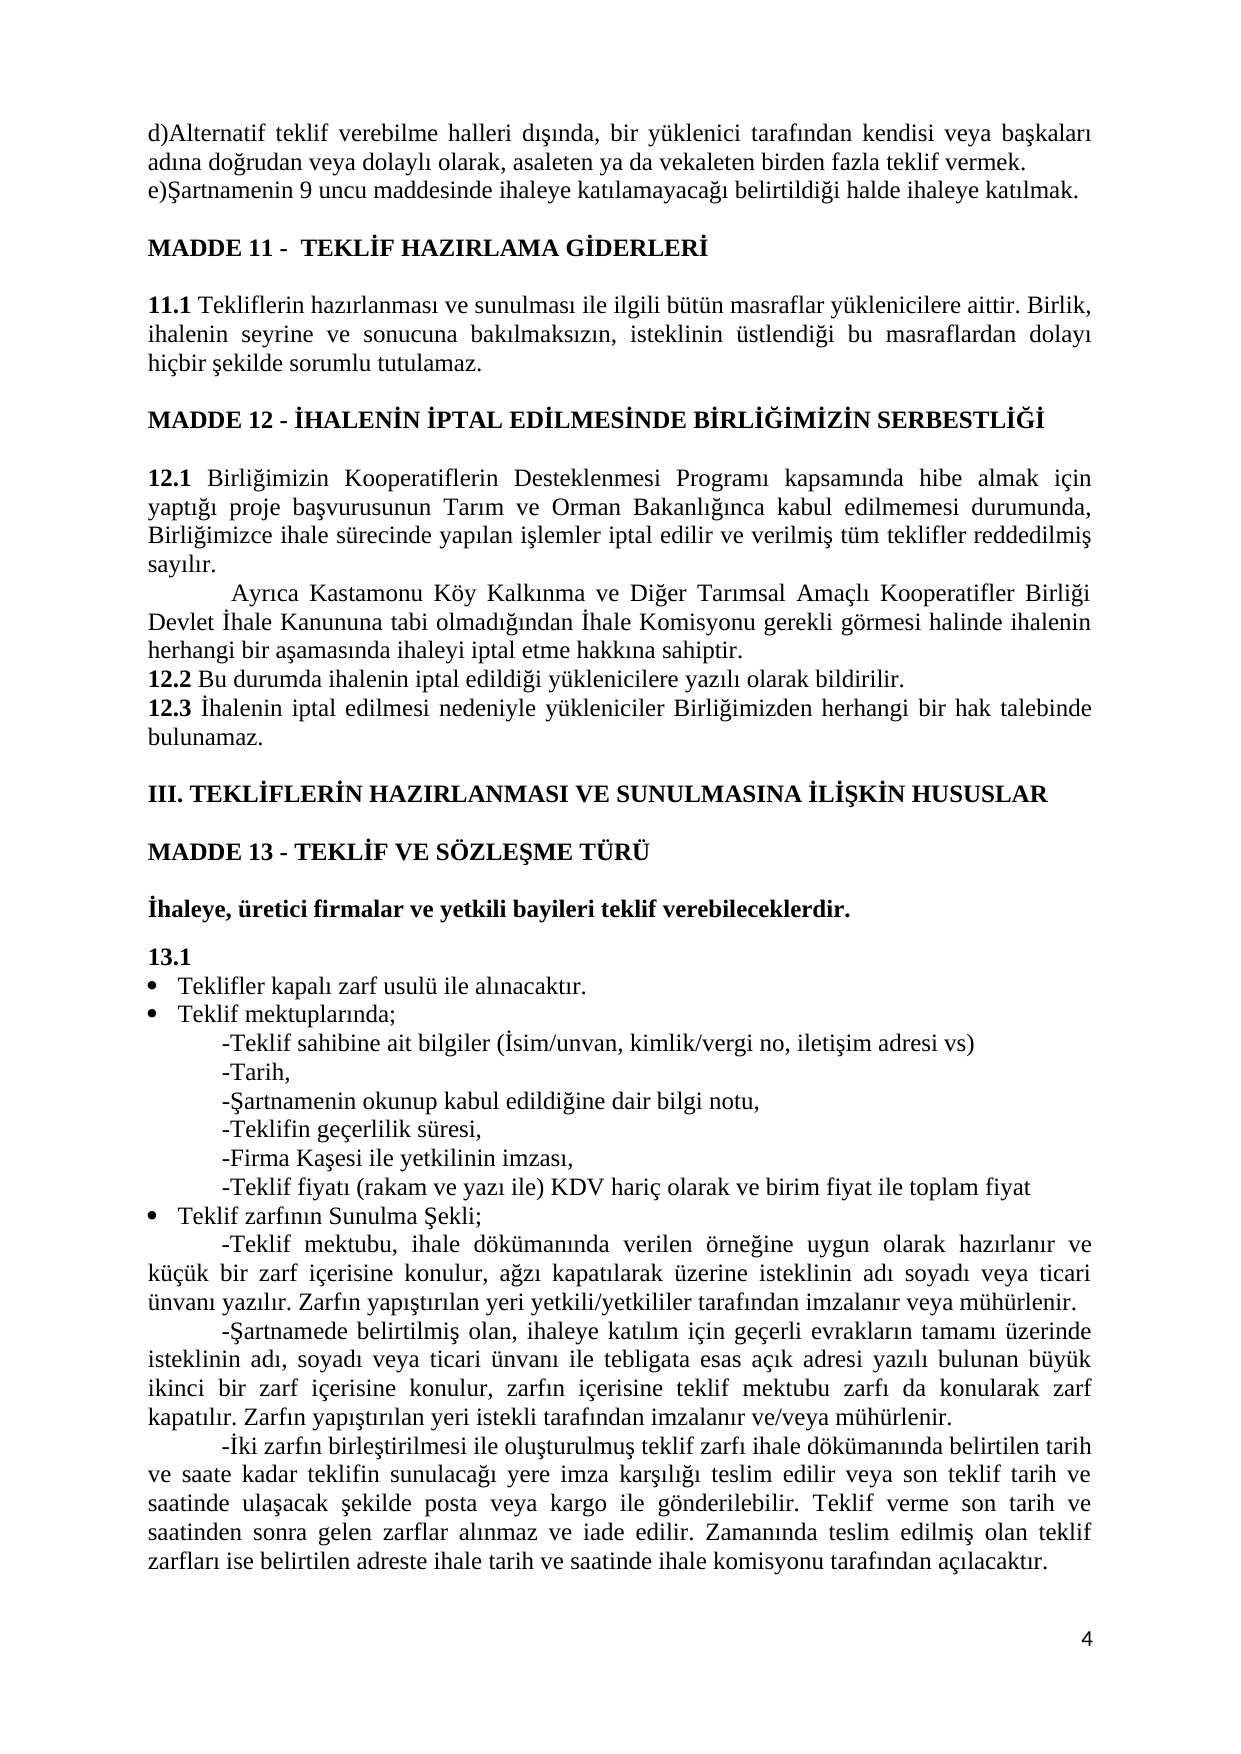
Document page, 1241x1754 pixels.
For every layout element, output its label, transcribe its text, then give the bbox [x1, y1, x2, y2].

list -Teklif fiyatı (rakam ve yazı ile) KDV hariç olarak ve birim fiyat ile toplam fiyat [148, 1172, 1092, 1201]
text 13.1 [148, 942, 1092, 971]
text 12.3 İhalenin iptal edilmesi nedeniyle yükleniciler Birliğimizden herhangi bir hak talebinde bulunamaz. [148, 693, 1092, 751]
text Ayrıca Kastamonu Köy Kalkınma ve Diğer Tarımsal Amaçlı Kooperatifler Birliği Devlet İhale Kanununa tabi olmadığından İhale Komisyonu gerekli görmesi halinde ihalenin herhangi bir aşamasında ihaleyi iptal etme hakkına sahiptir. [148, 578, 1092, 664]
text MADDE 11 - TEKLİF HAZIRLAMA GİDERLERİ [148, 233, 1092, 262]
text III. TEKLİFLERİN HAZIRLANMASI VE SUNULMASINA İLİŞKİN HUSUSLAR [148, 779, 1092, 808]
list -Teklifin geçerlilik süresi, [148, 1114, 1092, 1143]
text MADDE 12 - İHALENİN İPTAL EDİLMESİNDE BİRLİĞİMİZİN SERBESTLİĞİ [148, 406, 1092, 434]
list -Şartnamenin okunup kabul edildiğine dair bilgi notu, [148, 1086, 1092, 1114]
list -Firma Kaşesi ile yetkilinin imzası, [148, 1143, 1092, 1172]
text MADDE 13 - TEKLİF VE SÖZLEŞME TÜRÜ [148, 837, 1092, 866]
list Teklif zarfının Sunulma Şekli; [148, 1201, 1092, 1229]
text 12.1 Birliğimizin Kooperatiflerin Desteklenmesi Programı kapsamında hibe almak için yaptığı proje başvurusunun Tarım ve Orman Bakanlığınca kabul edilmemesi durumunda, Birliğimizce ihale sürecinde yapılan işlemler iptal edilir ve verilmiş tüm teklifler reddedilmiş sayılır. [148, 463, 1092, 578]
list -Teklif mektubu, ihale dökümanında verilen örneğine uygun olarak hazırlanır ve küçük bir zarf içerisine konulur, ağzı kapatılarak üzerine isteklinin adı soyadı veya ticari ünvanı yazılır. Zarfın yapıştırılan yeri yetkili/yetkililer tarafından imzalanır veya mühürlenir. [148, 1229, 1092, 1316]
list Teklifler kapalı zarf usulü ile alınacaktır. [148, 971, 1092, 999]
list Teklif mektuplarında; [148, 999, 1092, 1028]
text 12.2 Bu durumda ihalenin iptal edildiği yüklenicilere yazılı olarak bildirilir. [148, 664, 1092, 693]
list -Teklif sahibine ait bilgiler (İsim/unvan, kimlik/vergi no, iletişim adresi vs) [148, 1028, 1092, 1057]
text e)Şartnamenin 9 uncu maddesinde ihaleye katılamayacağı belirtildiği halde ihaleye katılmak. [148, 176, 1092, 204]
text 11.1 Tekliflerin hazırlanması ve sunulması ile ilgili bütün masraflar yüklenicilere aittir. Birlik, ihalenin seyrine ve sonucuna bakılmaksızın, isteklinin üstlendiği bu masraflardan dolayı hiçbir şekilde sorumlu tutulamaz. [148, 291, 1092, 377]
list -Şartnamede belirtilmiş olan, ihaleye katılım için geçerli evrakların tamamı üzerinde isteklinin adı, soyadı veya ticari ünvanı ile tebligata esas açık adresi yazılı bulunan büyük ikinci bir zarf içerisine konulur, zarfın içerisine teklif mektubu zarfı da konularak zarf kapatılır. Zarfın yapıştırılan yeri istekli tarafından imzalanır ve/veya mühürlenir. [148, 1316, 1092, 1431]
text d)Alternatif teklif verebilme halleri dışında, bir yüklenici tarafından kendisi veya başkaları adına doğrudan veya dolaylı olarak, asaleten ya da vekaleten birden fazla teklif vermek. [148, 118, 1092, 176]
text İhaleye, üretici firmalar ve yetkili bayileri teklif verebileceklerdir. [148, 894, 1092, 923]
list -İki zarfın birleştirilmesi ile oluşturulmuş teklif zarfı ihale dökümanında belirtilen tarih ve saate kadar teklifin sunulacağı yere imza karşılığı teslim edilir veya son teklif tarih ve saatinde ulaşacak şekilde posta veya kargo ile gönderilebilir. Teklif verme son tarih ve saatinden sonra gelen zarflar alınmaz ve iade edilir. Zamanında teslim edilmiş olan teklif zarfları ise belirtilen adreste ihale tarih ve saatinde ihale komisyonu tarafından açılacaktır. [148, 1431, 1092, 1574]
list -Tarih, [148, 1057, 1092, 1086]
